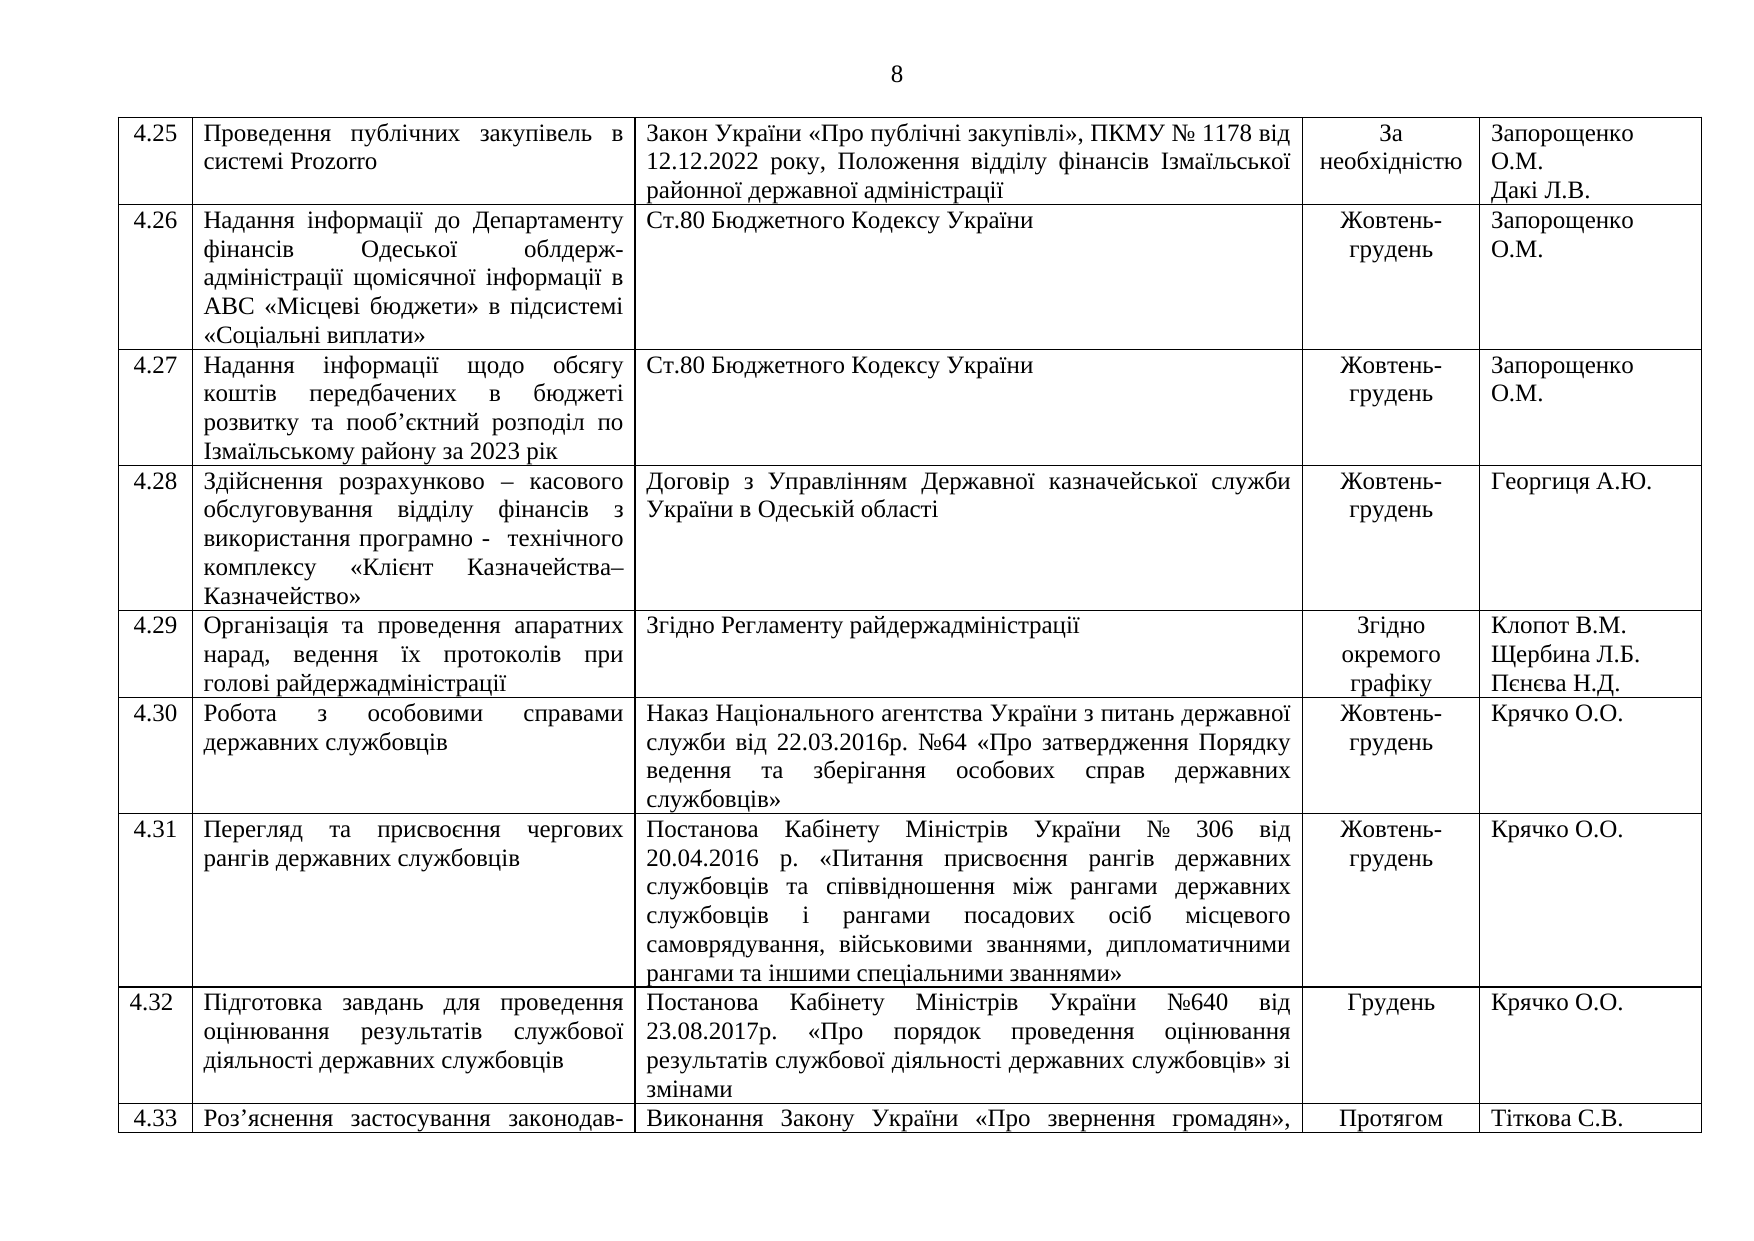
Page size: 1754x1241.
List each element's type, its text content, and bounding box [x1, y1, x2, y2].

table_cell Запорощенко О.М. Дакі Л.В. [1480, 118, 1701, 204]
table_cell Жовтень-грудень [1303, 698, 1479, 813]
table_cell Запорощенко О.М. [1480, 205, 1701, 349]
table_cell Закон України «Про публічні закупівлі», ПКМУ № 1178 від 12.12.2022 року, Положення відділу фінансів Ізмаїльської районної державної адміністрації [636, 118, 1302, 204]
table_cell Клопот В.М. Щербина Л.Б. Пєнєва Н.Д. [1480, 611, 1701, 697]
table_cell Здійснення розрахунково – касового обслуговування відділу фінансів з використання програмно - технічного комплексу «Клієнт Казначейства–Казначейство» [193, 466, 634, 609]
table_cell 4.25 [119, 118, 192, 204]
table_cell Жовтень-грудень [1303, 466, 1479, 609]
table_cell Згідно окремого графіку [1303, 611, 1479, 697]
table_cell Протягом кварталу [1303, 1104, 1479, 1132]
table_cell Жовтень-грудень [1303, 814, 1479, 986]
table_cell Перегляд та присвоєння чергових рангів державних службовців [193, 814, 634, 986]
table_cell 4.33 [119, 1104, 192, 1132]
table_cell 4.29 [119, 611, 192, 697]
table_cell Надання інформації до Департаменту фінансів Одеської облдерж-адміністрації щомісячної інформації в АВС «Місцеві бюджети» в підсистемі «Соціальні виплати» [193, 205, 634, 349]
table_cell Проведення публічних закупівель в системі Prozorro [193, 118, 634, 204]
table_cell Тіткова С.В. [1480, 1104, 1701, 1132]
table_cell Ст.80 Бюджетного Кодексу України [636, 350, 1302, 465]
table_cell 4.28 [119, 466, 192, 609]
table_cell Крячко О.О. [1480, 698, 1701, 813]
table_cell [193, 1104, 634, 1132]
table_cell Запорощенко О.М. [1480, 350, 1701, 465]
table_cell 4.32 [119, 988, 192, 1102]
table_cell 4.31 [119, 814, 192, 986]
table_cell Постанова Кабінету Міністрів України №640 від 23.08.2017р. «Про порядок проведення оцінювання результатів службової діяльності державних службовців» зі змінами [636, 988, 1302, 1102]
table_cell Ст.80 Бюджетного Кодексу України [636, 205, 1302, 349]
table_cell Грудень [1303, 988, 1479, 1102]
table_cell Договір з Управлінням Державної казначейської служби України в Одеській області [636, 466, 1302, 609]
table_cell 4.30 [119, 698, 192, 813]
table_cell Робота з особовими справами державних службовців [193, 698, 634, 813]
table_cell 4.26 [119, 205, 192, 349]
table_cell Постанова Кабінету Міністрів України № 306 від 20.04.2016 р. «Питання присвоєння рангів державних службовців та співвідношення між рангами державних службовців і рангами посадових осіб місцевого самоврядування, військовими званнями, дипломатичними рангами та іншими спеціальними званнями» [636, 814, 1302, 986]
table_cell Георгиця А.Ю. [1480, 466, 1701, 609]
table_cell Організація та проведення апаратних нарад, ведення їх протоколів при голові райдержадміністрації [193, 611, 634, 697]
table_cell Крячко О.О. [1480, 988, 1701, 1102]
table_cell Жовтень-грудень [1303, 350, 1479, 465]
table_cell Надання інформації щодо обсягу коштів передбачених в бюджеті розвитку та пооб’єктний розподіл по Ізмаїльському району за 2023 рік [193, 350, 634, 465]
table_cell Підготовка завдань для проведення оцінювання результатів службової діяльності державних службовців [193, 988, 634, 1102]
table_cell 4.27 [119, 350, 192, 465]
table_cell За необхідністю [1303, 118, 1479, 204]
table_cell Згідно Регламенту райдержадміністрації [636, 611, 1302, 697]
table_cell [636, 1104, 1302, 1132]
table_cell Жовтень-грудень [1303, 205, 1479, 349]
table_cell Крячко О.О. [1480, 814, 1701, 986]
table_cell Наказ Національного агентства України з питань державної служби від 22.03.2016р. №64 «Про затвердження Порядку ведення та зберігання особових справ державних службовців» [636, 698, 1302, 813]
